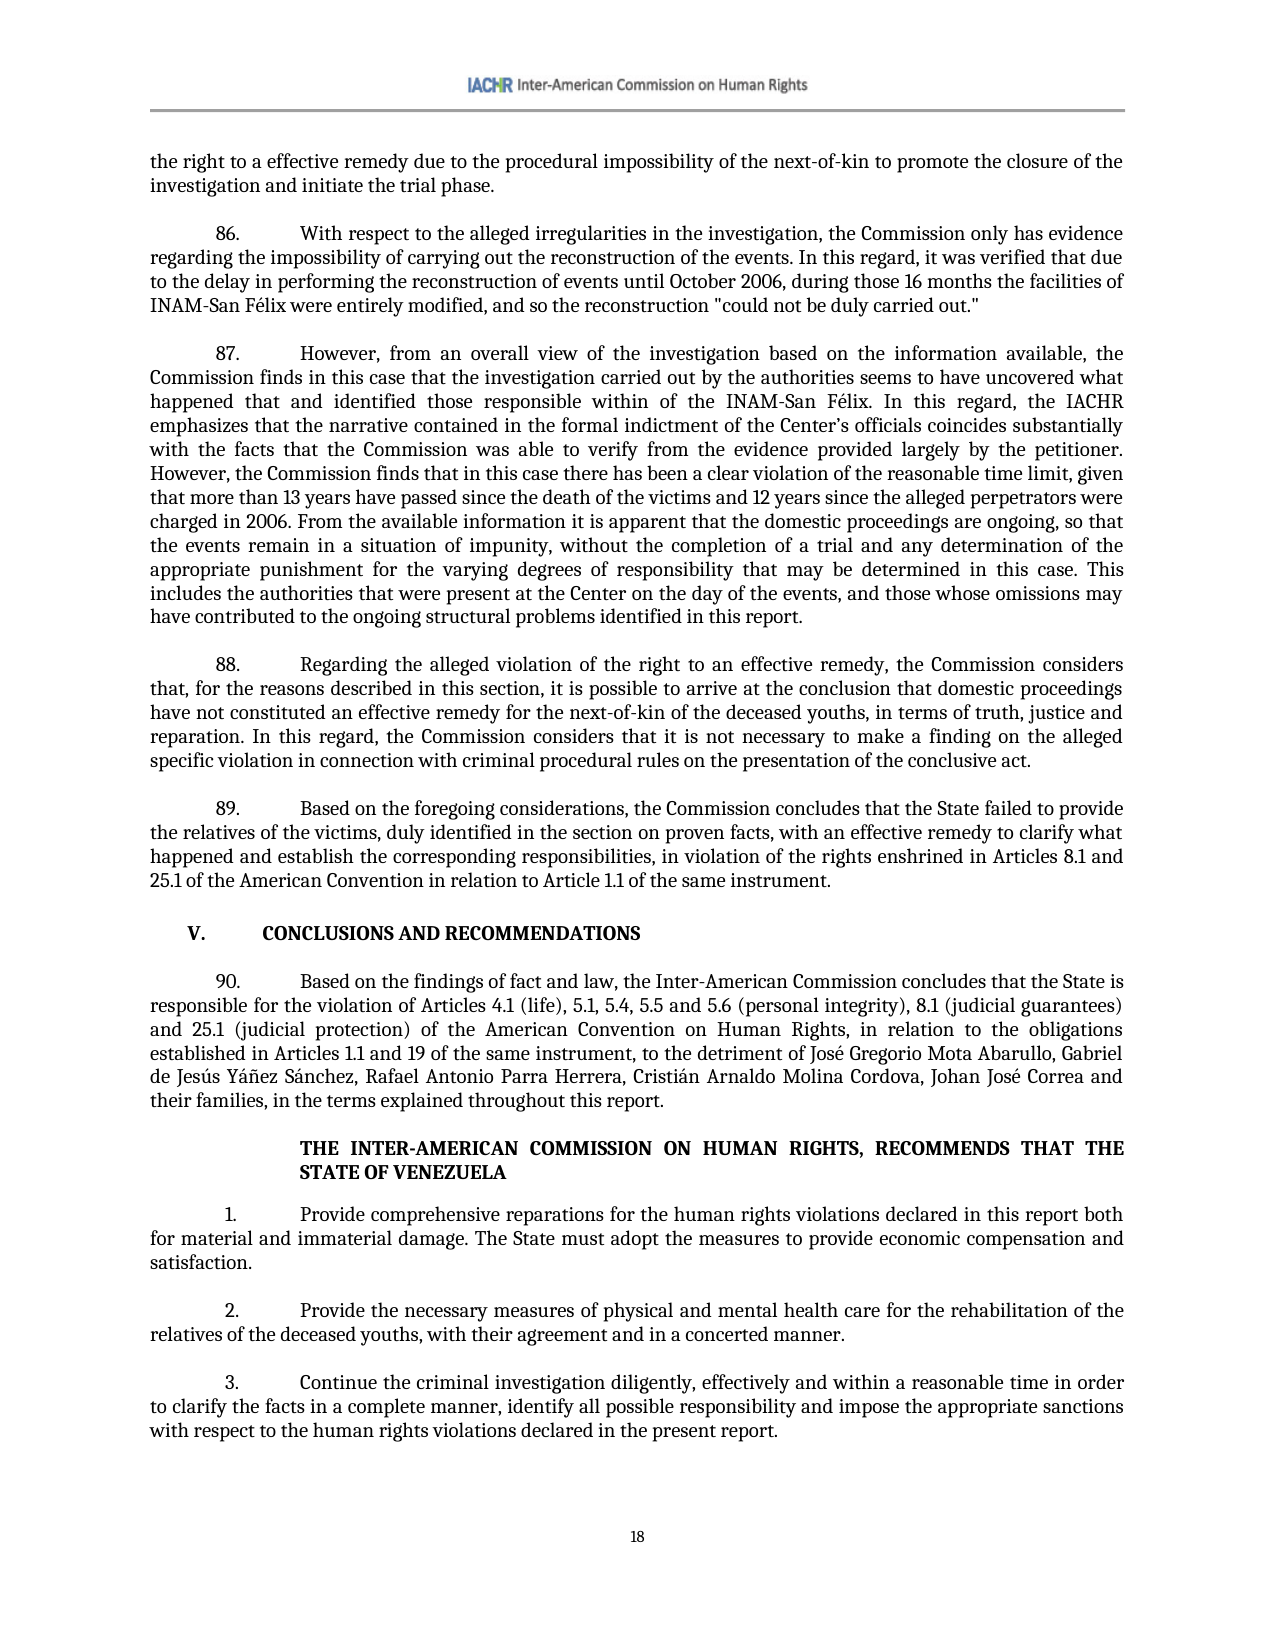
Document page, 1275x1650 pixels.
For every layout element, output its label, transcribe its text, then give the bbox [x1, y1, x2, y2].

list Provide comprehensive reparations for the human rights violations declared in this report both for material and immaterial damage. The State must adopt the measures to provide economic compensation and satisfaction. [150, 1203, 1125, 1275]
list Provide the necessary measures of physical and mental health care for the rehabilitation of the relatives of the deceased youths, with their agreement and in a concerted manner. [150, 1299, 1125, 1347]
list Continue the criminal investigation diligently, effectively and within a reasonable time in order to clarify the facts in a complete manner, identify all possible responsibility and impose the appropriate sanctions with respect to the human rights violations declared in the present report. [150, 1371, 1125, 1443]
list CONCLUSIONS AND RECOMMENDATIONS [187, 921, 1125, 945]
list Based on the foregoing considerations, the Commission concludes that the State failed to provide the relatives of the victims, duly identified in the section on proven facts, with an effective remedy to clarify what happened and establish the corresponding responsibilities, in violation of the rights enshrined in Articles 8.1 and 25.1 of the American Convention in relation to Article 1.1 of the same instrument. [150, 797, 1125, 893]
picture [456, 75, 819, 95]
list However, from an overall view of the investigation based on the information available, the Commission finds in this case that the investigation carried out by the authorities seems to have uncovered what happened that and identified those responsible within of the INAM-San Félix. In this regard, the IACHR emphasizes that the narrative contained in the formal indictment of the Center’s officials coincides substantially with the facts that the Commission was able to verify from the evidence provided largely by the petitioner. However, the Commission finds that in this case there has been a clear violation of the reasonable time limit, given that more than 13 years have passed since the death of the victims and 12 years since the alleged perpetrators were charged in 2006. From the available information it is apparent that the domestic proceedings are ongoing, so that the events remain in a situation of impunity, without the completion of a trial and any determination of the appropriate punishment for the varying degrees of responsibility that may be determined in this case. This includes the authorities that were present at the Center on the day of the events, and those whose omissions may have contributed to the ongoing structural problems identified in this report. [150, 342, 1125, 629]
list In the present case, the petitioners alleged irregularities in the investigation of the events of June 30, 2005, a violation of the reasonable time to carry out the investigation and the trial of the case, and a violation of the right to a effective remedy due to the procedural impossibility of the next-of-kin to promote the closure of the investigation and initiate the trial phase. [150, 150, 1125, 198]
list Regarding the alleged violation of the right to an effective remedy, the Commission considers that, for the reasons described in this section, it is possible to arrive at the conclusion that domestic proceedings have not constituted an effective remedy for the next-of-kin of the deceased youths, in terms of truth, justice and reparation. In this regard, the Commission considers that it is not necessary to make a finding on the alleged specific violation in connection with criminal procedural rules on the presentation of the conclusive act. [150, 653, 1125, 773]
list With respect to the alleged irregularities in the investigation, the Commission only has evidence regarding the impossibility of carrying out the reconstruction of the events. In this regard, it was verified that due to the delay in performing the reconstruction of events until October 2006, during those 16 months the facilities of INAM-San Félix were entirely modified, and so the reconstruction "could not be duly carried out." [150, 222, 1125, 318]
text THE INTER-AMERICAN COMMISSION ON HUMAN RIGHTS, RECOMMENDS THAT THE STATE OF VENEZUELA [300, 1137, 1125, 1185]
list Based on the findings of fact and law, the Inter-American Commission concludes that the State is responsible for the violation of Articles 4.1 (life), 5.1, 5.4, 5.5 and 5.6 (personal integrity), 8.1 (judicial guarantees) and 25.1 (judicial protection) of the American Convention on Human Rights, in relation to the obligations established in Articles 1.1 and 19 of the same instrument, to the detriment of José Gregorio Mota Abarullo, Gabriel de Jesús Yáñez Sánchez, Rafael Antonio Parra Herrera, Cristián Arnaldo Molina Cordova, Johan José Correa and their families, in the terms explained throughout this report. [150, 969, 1125, 1113]
